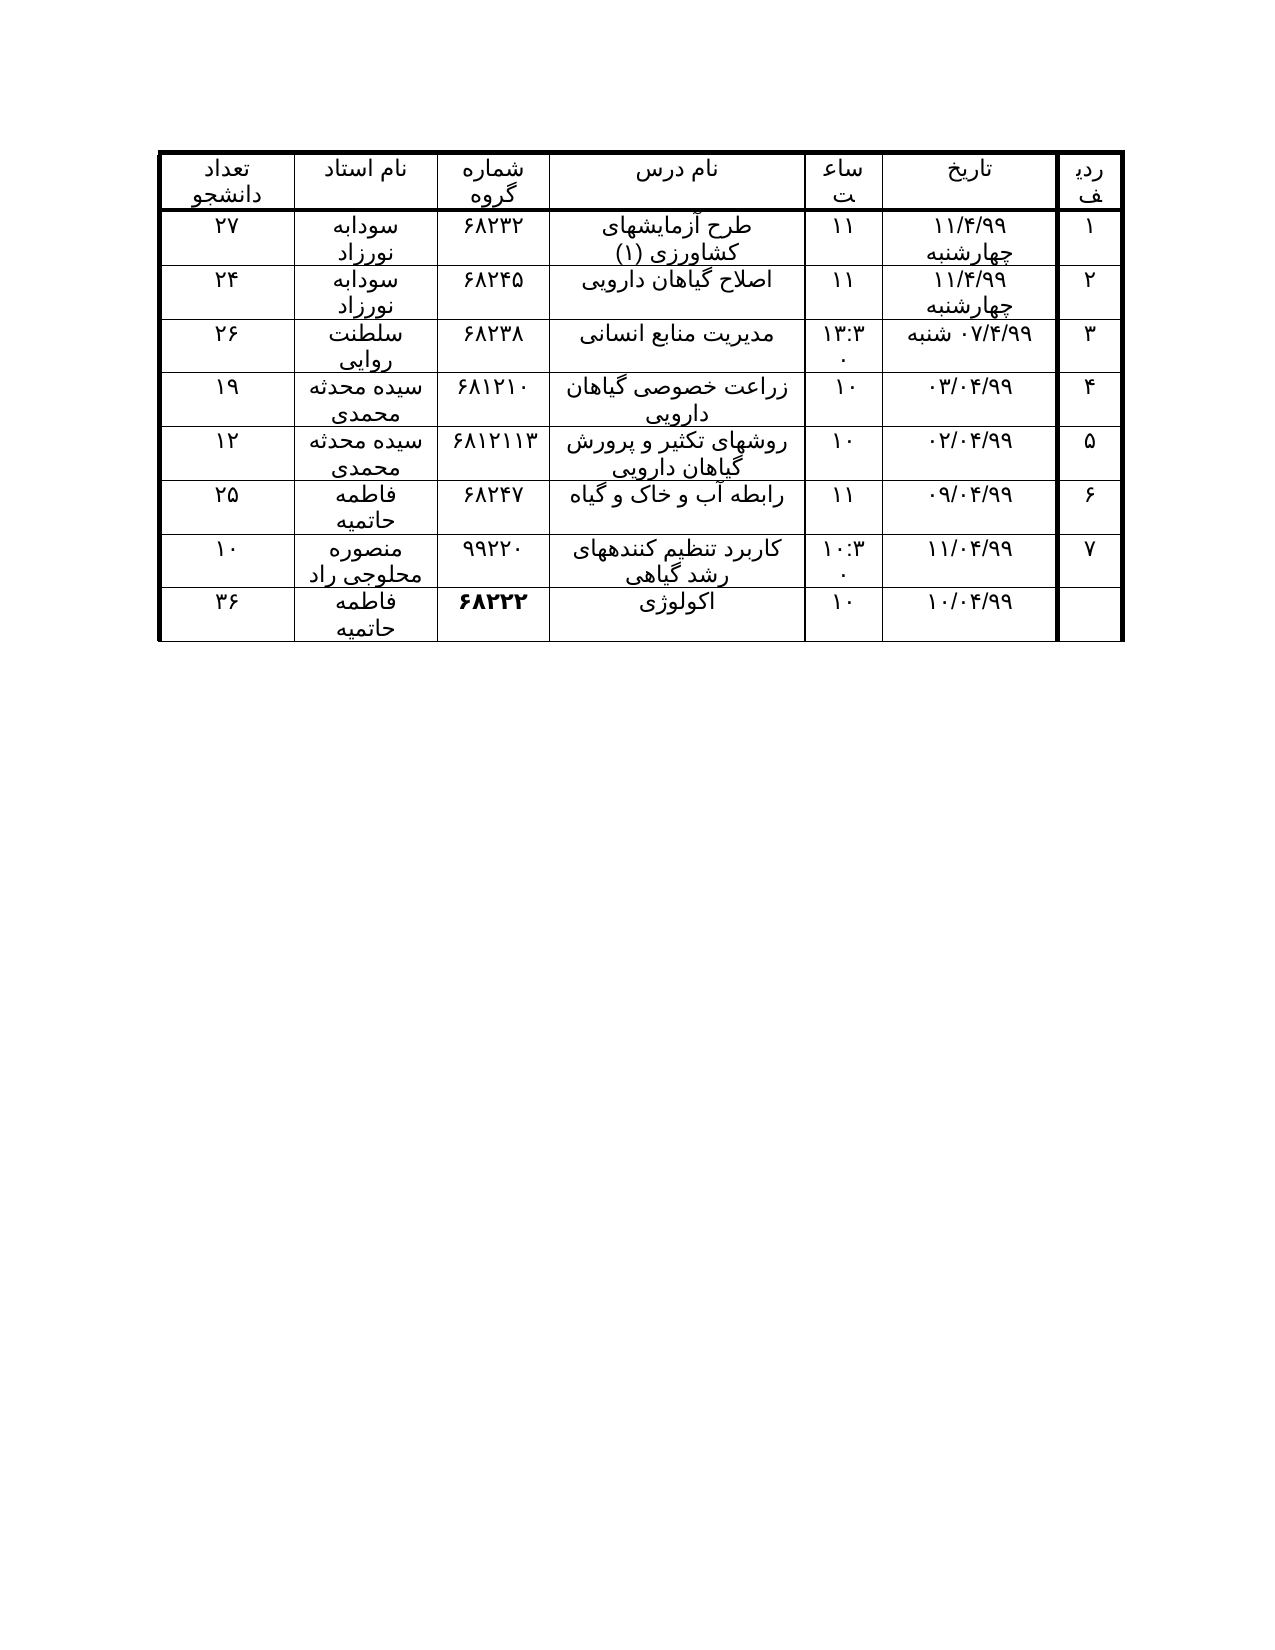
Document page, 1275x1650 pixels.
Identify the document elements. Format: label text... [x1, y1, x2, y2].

table_cell ۱۱ [806, 266, 882, 318]
table_cell ۱۰:۳۰ [806, 535, 882, 587]
table_cell فاطمه حاتمیه [295, 588, 437, 641]
table_cell ۲ [1060, 266, 1120, 318]
table_cell ۱۰ [806, 373, 882, 426]
table_header ردیف [1060, 155, 1120, 207]
table_cell ۱۱/۴/۹۹ چهارشنبه [883, 212, 1055, 265]
table_cell ۳ [1060, 320, 1120, 372]
table_cell سودابه نورزاد [295, 212, 437, 265]
table_cell رابطه آب و خاک و گیاه [550, 481, 804, 533]
table_cell ۶۸۲۳۸ [438, 320, 549, 372]
table_cell ۱۱ [806, 212, 882, 265]
table_cell فاطمه حاتمیه [295, 481, 437, 533]
table_cell ۶۸۱۲۱۰ [438, 373, 549, 426]
table_cell ۱۰/۰۴/۹۹ [883, 588, 1055, 641]
table_cell ۹۹۲۲۰ [438, 535, 549, 587]
table_cell سیده محدثه محمدی [295, 373, 437, 426]
table_cell ۶ [1060, 481, 1120, 533]
table_header شماره گروه [438, 155, 549, 207]
table_cell طرح آزمایشهای کشاورزی (۱) [550, 212, 804, 265]
table_cell ۱۹ [162, 373, 294, 426]
table_cell ۱۳:۳۰ [806, 320, 882, 372]
table_cell ۶۸۲۳۲ [438, 212, 549, 265]
table_cell ۳۶ [162, 588, 294, 641]
table_cell ۵ [1060, 427, 1120, 480]
table_cell اکولوژی [550, 588, 804, 641]
table_cell ۲۴ [162, 266, 294, 318]
table_cell کاربرد تنظیم کنندههای رشد گیاهی [550, 535, 804, 587]
table_cell سودابه نورزاد [295, 266, 437, 318]
table_cell ۷ [1060, 535, 1120, 587]
table_cell سلطنت روایی [295, 320, 437, 372]
table_cell ۶۸۲۲۲ [438, 588, 549, 641]
table_cell اصلاح گیاهان دارویی [550, 266, 804, 318]
table_cell ۱۰ [162, 535, 294, 587]
table_cell ۱۱/۰۴/۹۹ [883, 535, 1055, 587]
table_cell ۱۰ [806, 588, 882, 641]
table_cell زراعت خصوصی گیاهان دارویی [550, 373, 804, 426]
table_cell [1060, 588, 1120, 641]
table_cell ۶۸۲۴۷ [438, 481, 549, 533]
table_cell ۰۳/۰۴/۹۹ [883, 373, 1055, 426]
table_cell ۰۷/۴/۹۹ شنبه [883, 320, 1055, 372]
table_header نام استاد [295, 155, 437, 207]
table_header ساعت [806, 155, 882, 207]
table_header نام درس [550, 155, 804, 207]
table_cell روشهای تکثیر و پرورش گیاهان دارویی [550, 427, 804, 480]
table_cell سیده محدثه محمدی [295, 427, 437, 480]
table_cell ۱۲ [162, 427, 294, 480]
table_cell ۶۸۱۲۱۱۳ [438, 427, 549, 480]
table_cell ۶۸۲۴۵ [438, 266, 549, 318]
table_cell ۲۷ [162, 212, 294, 265]
table_cell ۱۱/۴/۹۹ چهارشنبه [883, 266, 1055, 318]
table_cell ۱ [1060, 212, 1120, 265]
table_cell ۴ [1060, 373, 1120, 426]
table_header تاریخ [883, 155, 1055, 207]
table_cell ۱۰ [806, 427, 882, 480]
table_cell منصوره محلوجی راد [295, 535, 437, 587]
table_cell مدیریت منابع انسانی [550, 320, 804, 372]
table_cell ۰۲/۰۴/۹۹ [883, 427, 1055, 480]
table_cell ۲۶ [162, 320, 294, 372]
table_header تعداد دانشجو [162, 155, 294, 207]
table_cell ۲۵ [162, 481, 294, 533]
table_cell ۱۱ [806, 481, 882, 533]
table_cell ۰۹/۰۴/۹۹ [883, 481, 1055, 533]
